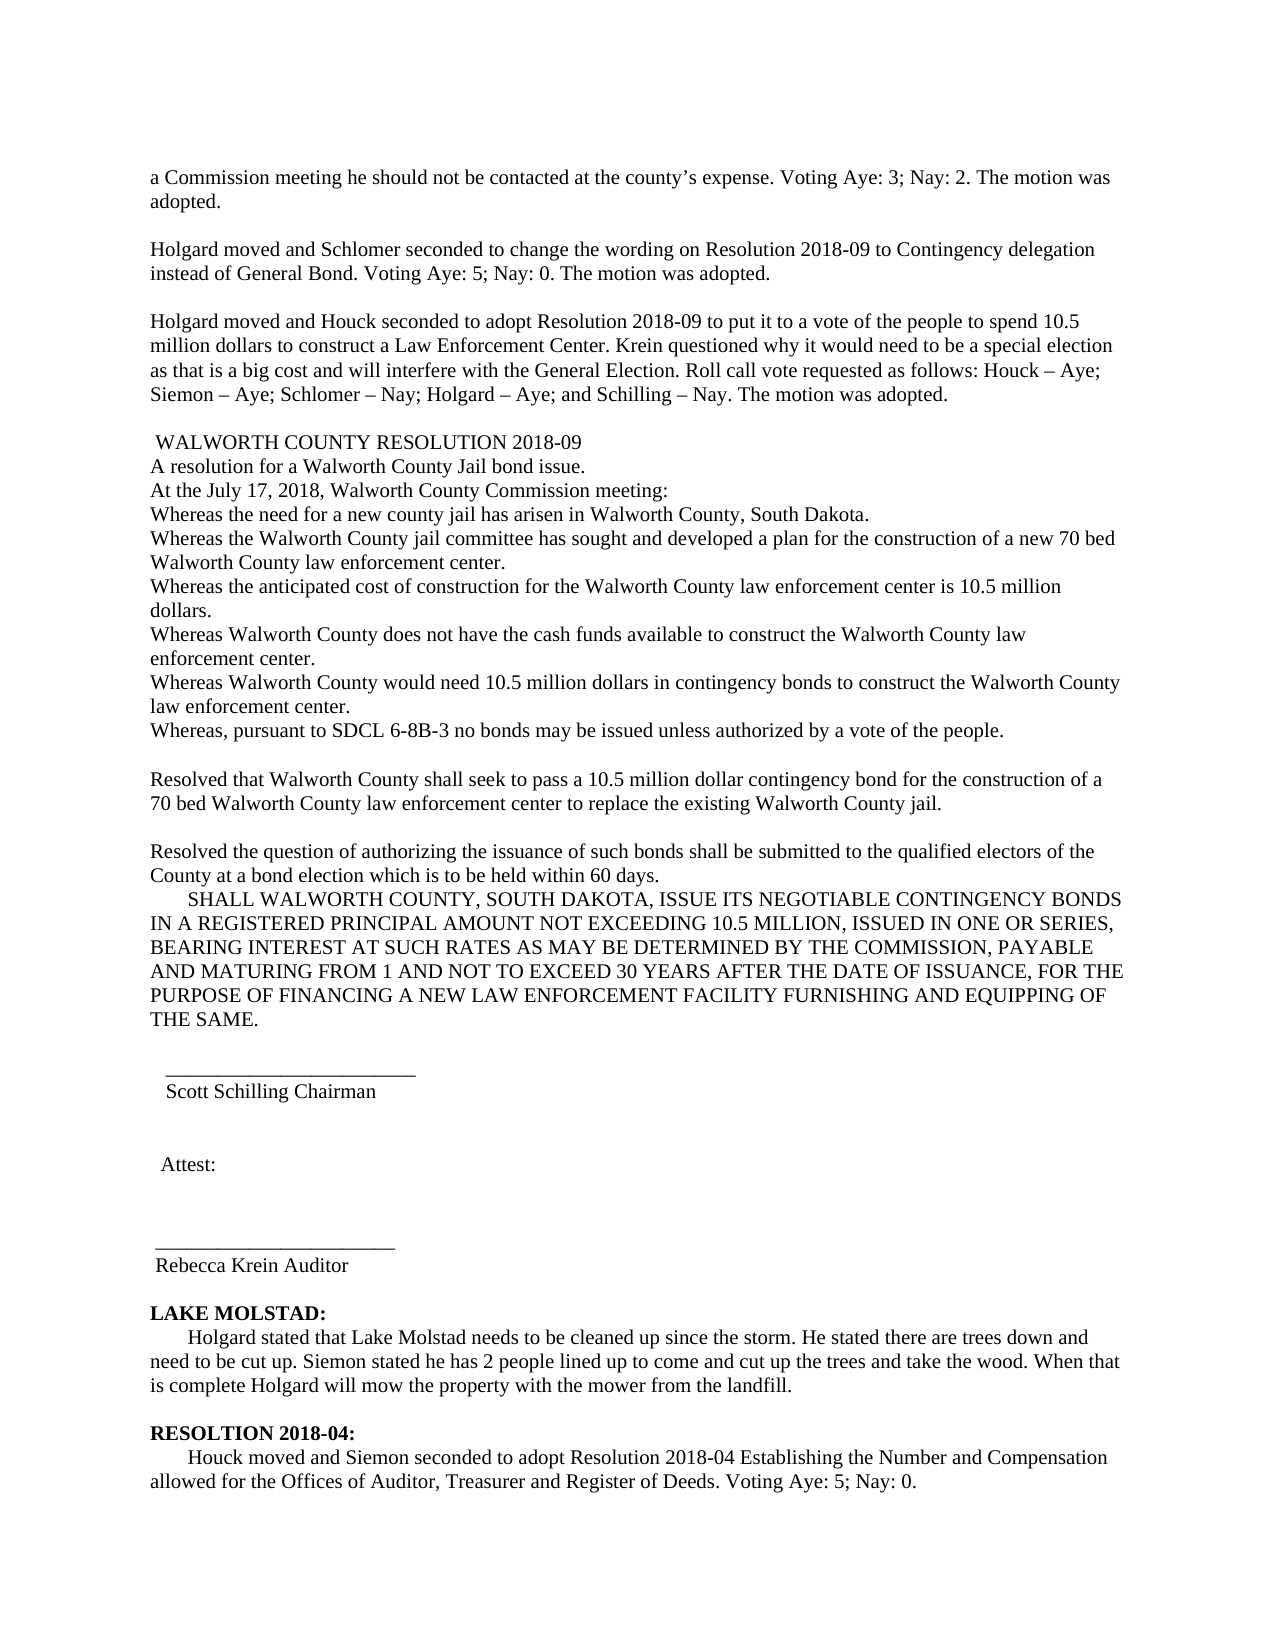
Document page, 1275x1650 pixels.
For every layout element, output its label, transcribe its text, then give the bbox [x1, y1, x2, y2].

text Rebecca Krein Auditor [150, 1252, 1125, 1277]
text SHALL WALWORTH COUNTY, SOUTH DAKOTA, ISSUE ITS NEGOTIABLE CONTINGENCY BONDS IN A REGISTERED PRINCIPAL AMOUNT NOT EXCEEDING 10.5 MILLION, ISSUED IN ONE OR SERIES, BEARING INTEREST AT SUCH RATES AS MAY BE DETERMINED BY THE COMMISSION, PAYABLE AND MATURING FROM 1 AND NOT TO EXCEED 30 YEARS AFTER THE DATE OF ISSUANCE, FOR THE PURPOSE OF FINANCING A NEW LAW ENFORCEMENT FACILITY FURNISHING AND EQUIPPING OF THE SAME. [150, 887, 1125, 1031]
text Whereas the need for a new county jail has arisen in Walworth County, South Dakota. [150, 502, 1125, 526]
text Whereas Walworth County would need 10.5 million dollars in contingency bonds to construct the Walworth County law enforcement center. [150, 670, 1125, 718]
text Holgard moved and Houck seconded to adopt Resolution 2018-09 to put it to a vote of the people to spend 10.5 million dollars to construct a Law Enforcement Center. Krein questioned why it would need to be a special election as that is a big cost and will interfere with the General Election. Roll call vote requested as follows: Houck – Aye; Siemon – Aye; Schlomer – Nay; Holgard – Aye; and Schilling – Nay. The motion was adopted. [150, 309, 1125, 406]
text LAKE MOLSTAD: Holgard stated that Lake Molstad needs to be cleaned up since the storm. He stated there are trees down and need to be cut up. Siemon stated he has 2 people lined up to come and cut up the trees and take the wood. When that is complete Holgard will mow the property with the mower from the landfill. [150, 1301, 1125, 1397]
text Whereas, pursuant to SDCL 6-8B-3 no bonds may be issued unless authorized by a vote of the people. [150, 718, 1125, 742]
text A resolution for a Walworth County Jail bond issue. [150, 454, 1125, 478]
text Whereas Walworth County does not have the cash funds available to construct the Walworth County law enforcement center. [150, 622, 1125, 670]
text Whereas the anticipated cost of construction for the Walworth County law enforcement center is 10.5 million dollars. [150, 574, 1125, 622]
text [150, 165, 1125, 213]
text WALWORTH COUNTY RESOLUTION 2018-09 [150, 430, 1125, 454]
text Attest: [150, 1152, 1125, 1176]
text RESOLTION 2018-04: Houck moved and Siemon seconded to adopt Resolution 2018-04 Establishing the Number and Compensation allowed for the Offices of Auditor, Treasurer and Register of Deeds. Voting Aye: 5; Nay: 0. [150, 1421, 1125, 1493]
text Holgard moved and Schlomer seconded to change the wording on Resolution 2018-09 to Contingency delegation instead of General Bond. Voting Aye: 5; Nay: 0. The motion was adopted. [150, 237, 1125, 285]
text Resolved the question of authorizing the issuance of such bonds shall be submitted to the qualified electors of the County at a bond election which is to be held within 60 days. [150, 839, 1125, 887]
text ________________________ [150, 1055, 1125, 1079]
text Resolved that Walworth County shall seek to pass a 10.5 million dollar contingency bond for the construction of a 70 bed Walworth County law enforcement center to replace the existing Walworth County jail. [150, 767, 1125, 815]
text Scott Schilling Chairman [150, 1079, 1125, 1103]
text _______________________ [150, 1228, 1125, 1252]
text Whereas the Walworth County jail committee has sought and developed a plan for the construction of a new 70 bed Walworth County law enforcement center. [150, 526, 1125, 574]
text At the July 17, 2018, Walworth County Commission meeting: [150, 478, 1125, 502]
